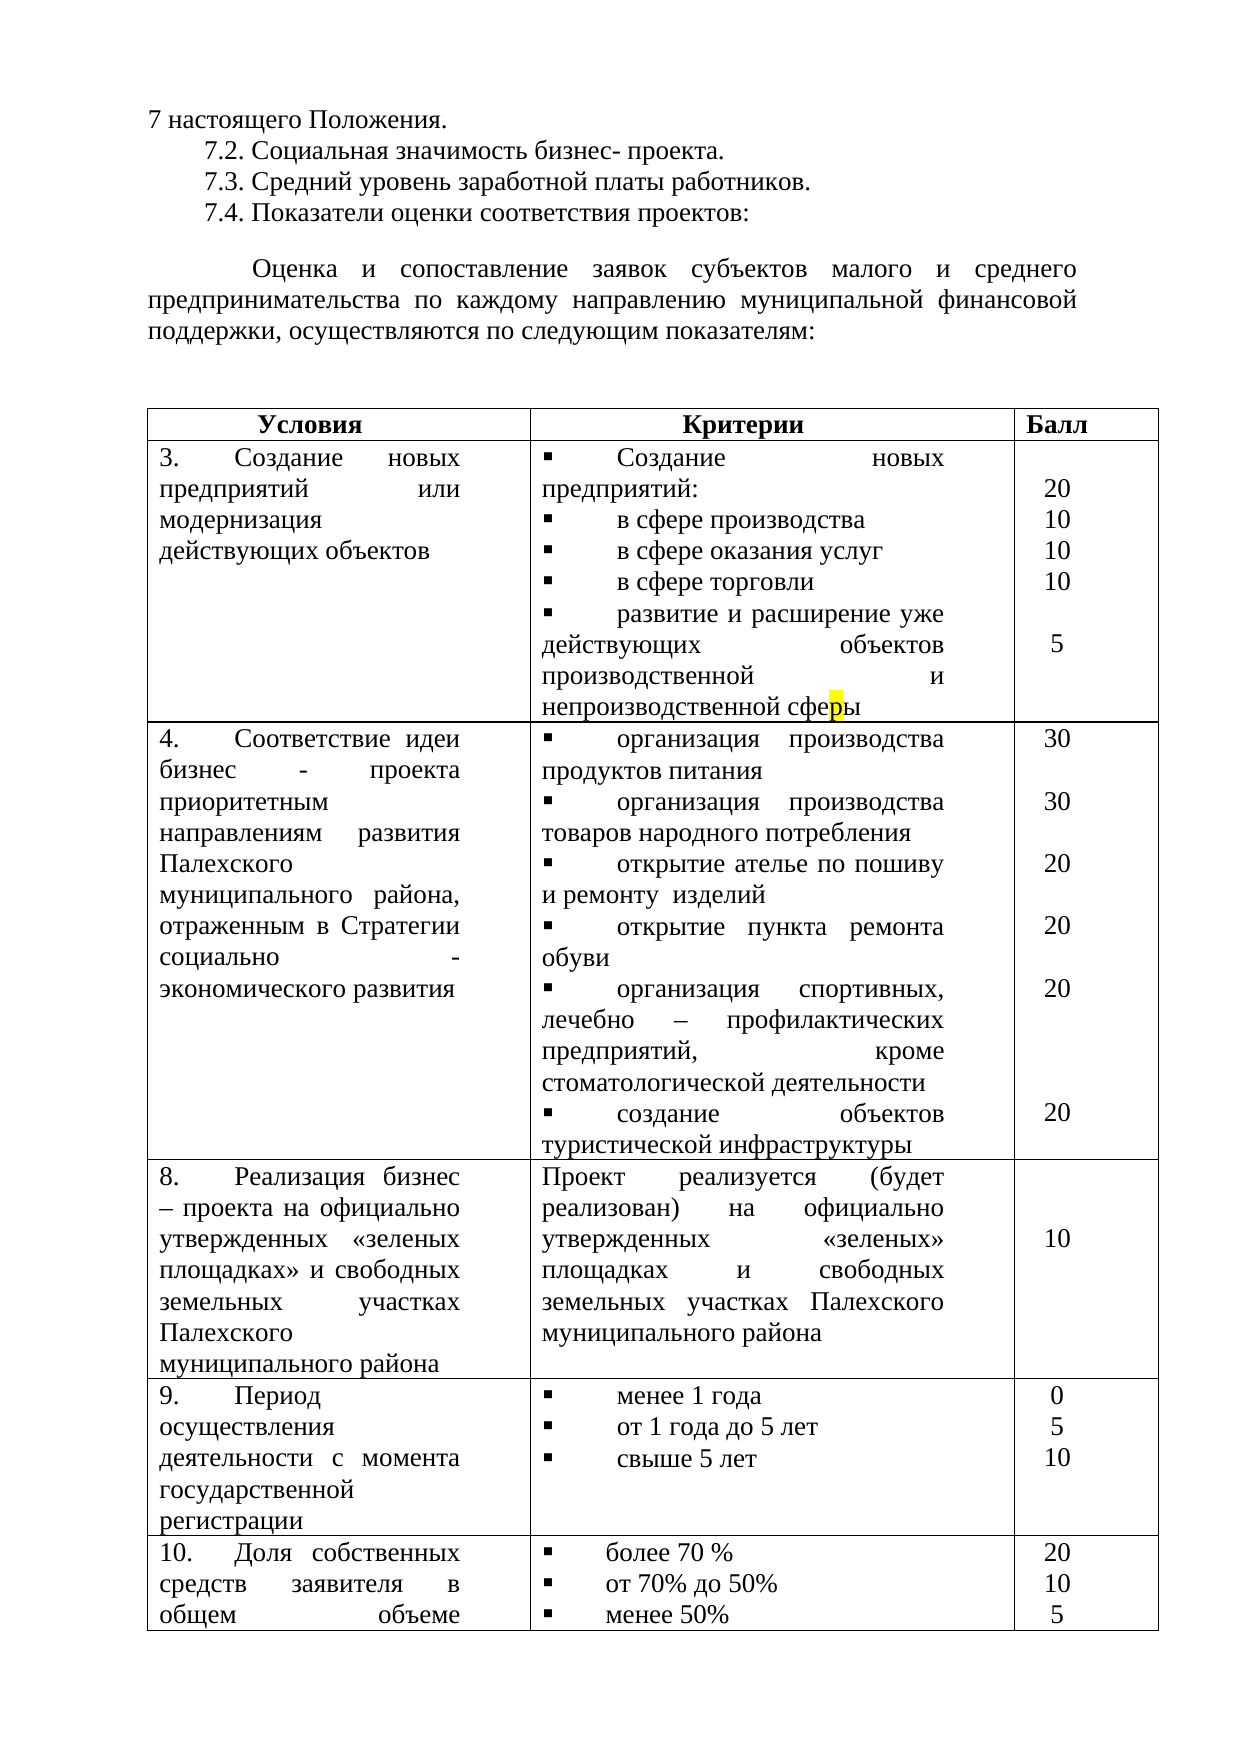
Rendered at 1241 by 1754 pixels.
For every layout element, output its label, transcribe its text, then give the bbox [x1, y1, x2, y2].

table_cell 30 30 20 20 20 20 [1015, 723, 1158, 1159]
table_cell организация производства продуктов питания организация производства товаров народного потребления открытие ателье по пошиву и ремонту изделий открытие пункта ремонта обуви организация спортивных, лечебно – профилактических предприятий, кроме стоматологической деятельности создание объектов туристической инфраструктуры [531, 723, 1014, 1159]
table_cell 20 10 10 10 5 [1015, 441, 1158, 721]
table_cell Реализация бизнес – проекта на официально утвержденных «зеленых площадках» и свободных земельных участках Палехского муниципального района [148, 1160, 530, 1378]
table_cell Создание новых предприятий: в сфере производства в сфере оказания услуг в сфере торговли развитие и расширение уже действующих объектов производственной и непроизводственной сферы [531, 441, 1014, 721]
table_header Критерии [531, 409, 1014, 439]
text Оценка и сопоставление заявок субъектов малого и среднего предпринимательства по каждому направлению муниципальной финансовой поддержки, осуществляются по следующим показателям: [148, 252, 1078, 345]
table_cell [148, 1536, 530, 1630]
table_cell Период осуществления деятельности с момента государственной регистрации [148, 1379, 530, 1535]
table_header Балл [1015, 409, 1158, 439]
table_cell Создание новых предприятий или модернизация действующих объектов [148, 441, 530, 721]
table_cell Проект реализуется (будет реализован) на официально утвержденных «зеленых» площадках и свободных земельных участках Палехского муниципального района [531, 1160, 1014, 1378]
text 7.2. Социальная значимость бизнес- проекта. [148, 134, 1078, 165]
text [148, 103, 1078, 134]
text 7.3. Средний уровень заработной платы работников. [148, 165, 1078, 196]
table_cell Соответствие идеи бизнес - проекта приоритетным направлениям развития Палехского муниципального района, отраженным в Стратегии социально - экономического развития [148, 723, 530, 1159]
table_header Условия [148, 409, 530, 439]
table_cell менее 1 года от 1 года до 5 лет свыше 5 лет [531, 1379, 1014, 1535]
table_cell 0 5 10 [1015, 1379, 1158, 1535]
table_cell 20 10 5 0 [1015, 1536, 1158, 1630]
text 7.4. Показатели оценки соответствия проектов: [148, 196, 1078, 228]
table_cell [531, 1536, 1014, 1630]
table_cell 10 [1015, 1160, 1158, 1378]
